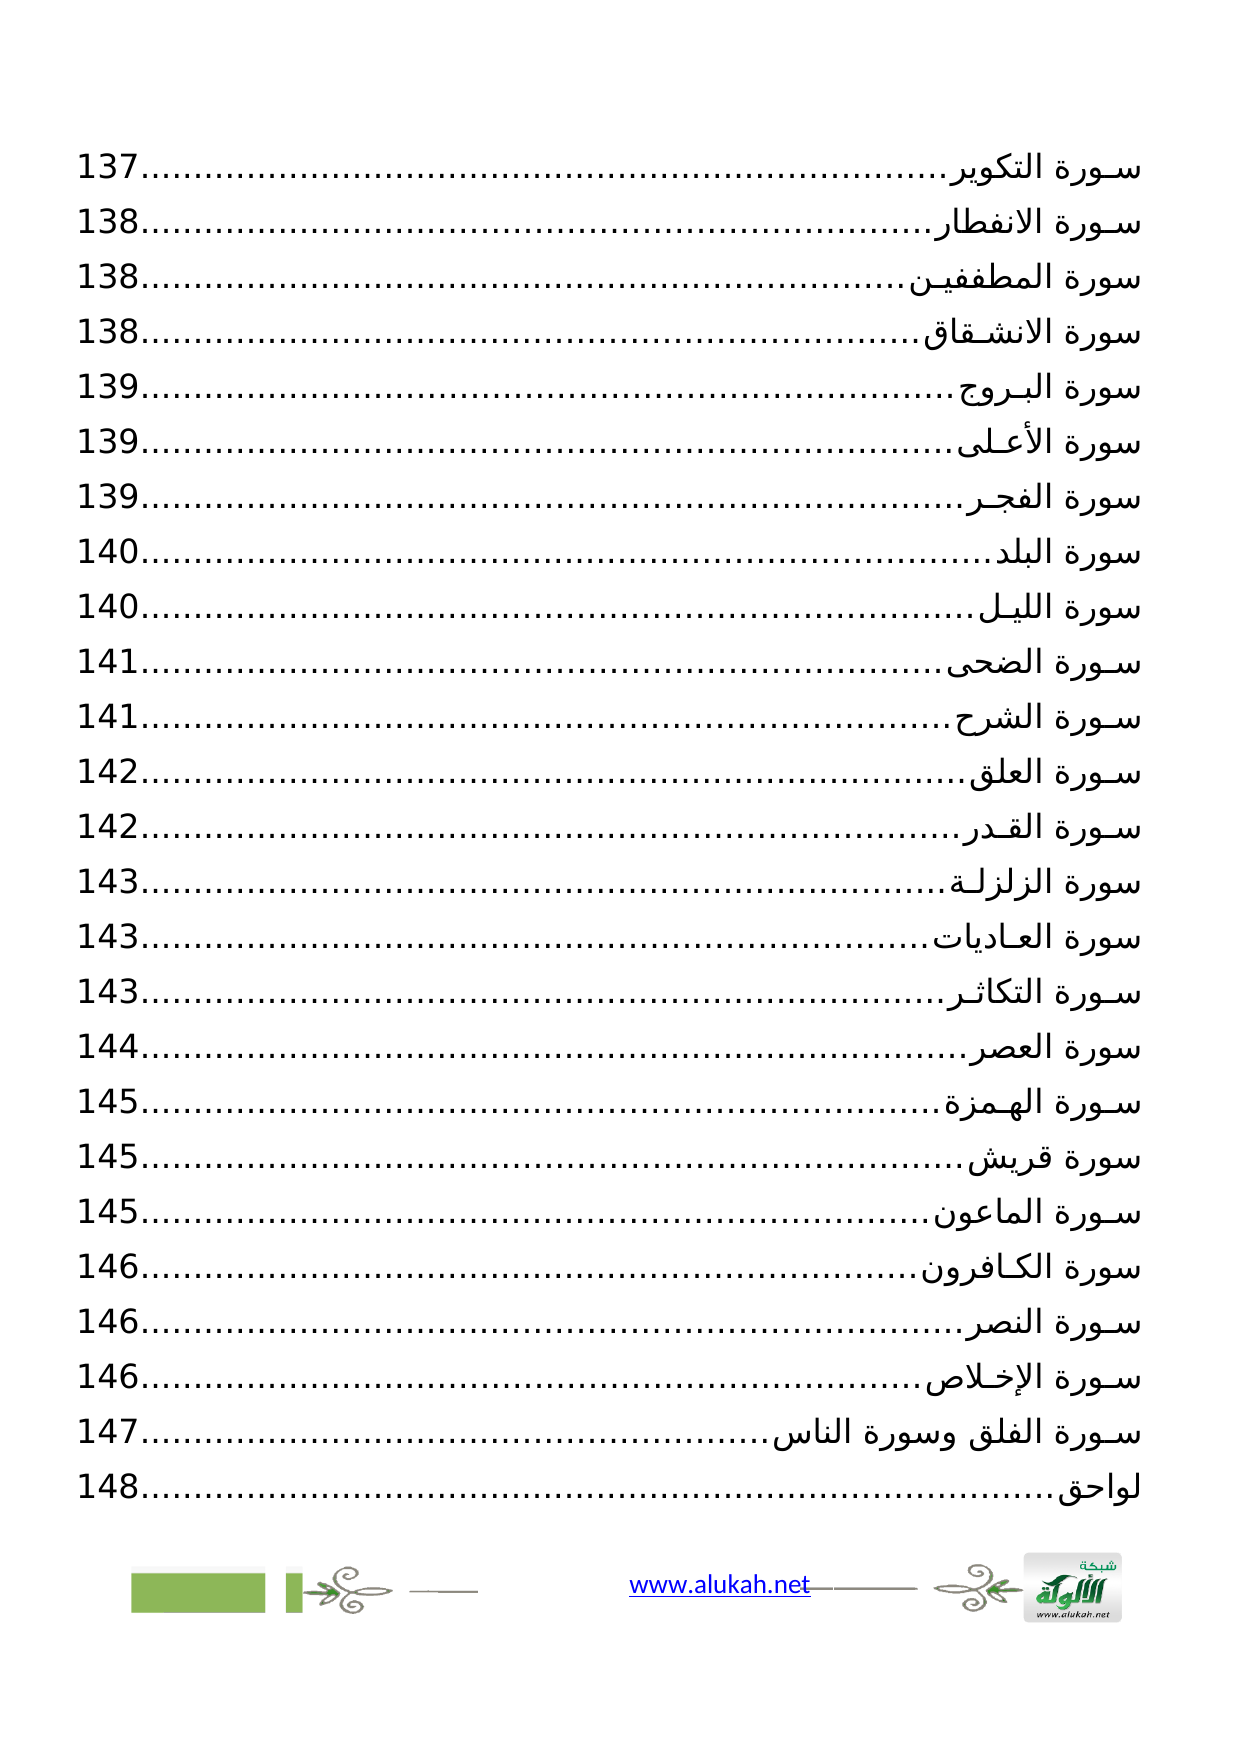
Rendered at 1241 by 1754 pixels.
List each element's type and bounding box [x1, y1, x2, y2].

picture [790, 1549, 1130, 1624]
picture [131, 1552, 509, 1624]
